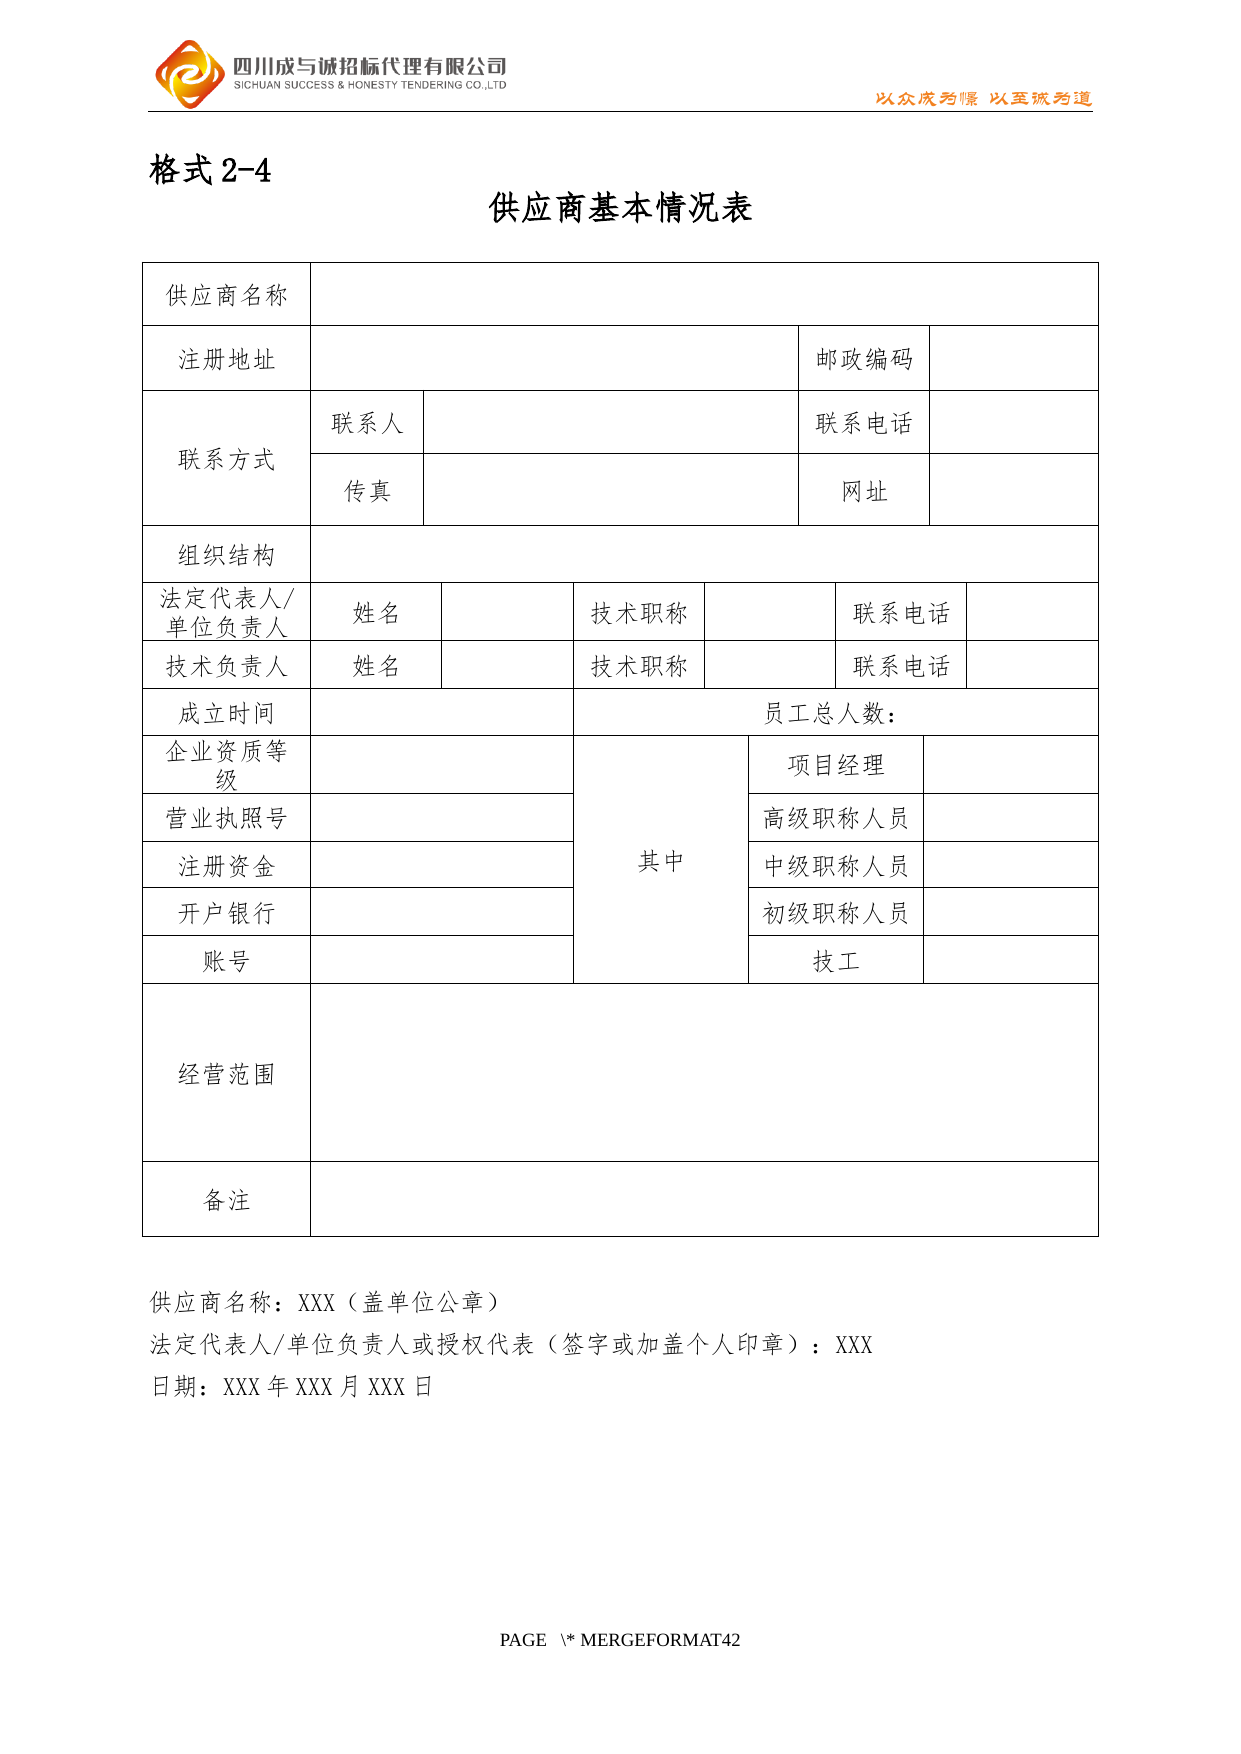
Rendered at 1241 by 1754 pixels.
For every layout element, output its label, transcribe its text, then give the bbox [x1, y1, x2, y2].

table_cell [311, 984, 1098, 1161]
table_cell 技术负责人 [143, 641, 310, 688]
table_cell 法定代表人/单位负责人 [143, 583, 310, 640]
table_cell [311, 936, 573, 983]
picture [146, 32, 511, 111]
table_cell [705, 641, 835, 688]
table_cell 邮政编码 [799, 326, 929, 389]
table_cell [967, 583, 1098, 640]
table_cell [967, 641, 1098, 688]
table_cell [924, 888, 1098, 935]
table_cell [924, 736, 1098, 793]
table_cell 成立时间 [143, 689, 310, 734]
table_cell [311, 526, 1098, 582]
table_cell [924, 794, 1098, 841]
table_cell 账号 [143, 936, 310, 983]
table_cell [311, 842, 573, 887]
table_cell [924, 936, 1098, 983]
table_cell 初级职称人员 [749, 888, 923, 935]
table_cell 高级职称人员 [749, 794, 923, 841]
table_cell [705, 583, 835, 640]
table_cell 开户银行 [143, 888, 310, 935]
table_cell 员工总人数： [574, 689, 1098, 734]
text 格式2-4 [148, 148, 1093, 186]
table_cell 技工 [749, 936, 923, 983]
text 日期：XXX年XXX月XXX日 [148, 1362, 1093, 1403]
table_cell 姓名 [311, 583, 441, 640]
table_cell 技术职称 [574, 641, 704, 688]
table_cell [442, 641, 573, 688]
table_cell 项目经理 [749, 736, 923, 793]
table_cell 营业执照号 [143, 794, 310, 841]
text 法定代表人/单位负责人或授权代表（签字或加盖个人印章）：XXX [148, 1320, 1093, 1362]
table_cell 备注 [143, 1162, 310, 1236]
table_cell [930, 326, 1098, 389]
table_header 供应商名称 [143, 263, 310, 325]
table_cell 联系电话 [836, 641, 966, 688]
table_cell 联系电话 [799, 391, 929, 453]
table_cell [311, 689, 573, 734]
table_cell [424, 454, 798, 525]
table_cell [311, 736, 573, 793]
table_cell 注册资金 [143, 842, 310, 887]
table_cell 组织结构 [143, 526, 310, 582]
table_cell [424, 391, 798, 453]
table_cell [442, 583, 573, 640]
text 供应商名称：XXX（盖单位公章） [148, 1278, 1093, 1320]
table_cell 传真 [311, 454, 423, 525]
table_cell [311, 888, 573, 935]
table_cell [311, 1162, 1098, 1236]
table_cell 中级职称人员 [749, 842, 923, 887]
table_cell 联系方式 [143, 391, 310, 525]
table_cell 技术职称 [574, 583, 704, 640]
table_cell [311, 794, 573, 841]
table_cell [311, 326, 798, 389]
table_cell 经营范围 [143, 984, 310, 1161]
table_cell 姓名 [311, 641, 441, 688]
table_cell [930, 454, 1098, 525]
table_cell 注册地址 [143, 326, 310, 389]
table_cell [924, 842, 1098, 887]
table_cell 联系人 [311, 391, 423, 453]
table_cell 企业资质等级 [143, 736, 310, 793]
text 供应商基本情况表 [148, 186, 1093, 224]
table_cell 网址 [799, 454, 929, 525]
table_header [311, 263, 1098, 325]
table_cell 联系电话 [836, 583, 966, 640]
table_cell 其中 [574, 736, 748, 983]
table_cell [930, 391, 1098, 453]
